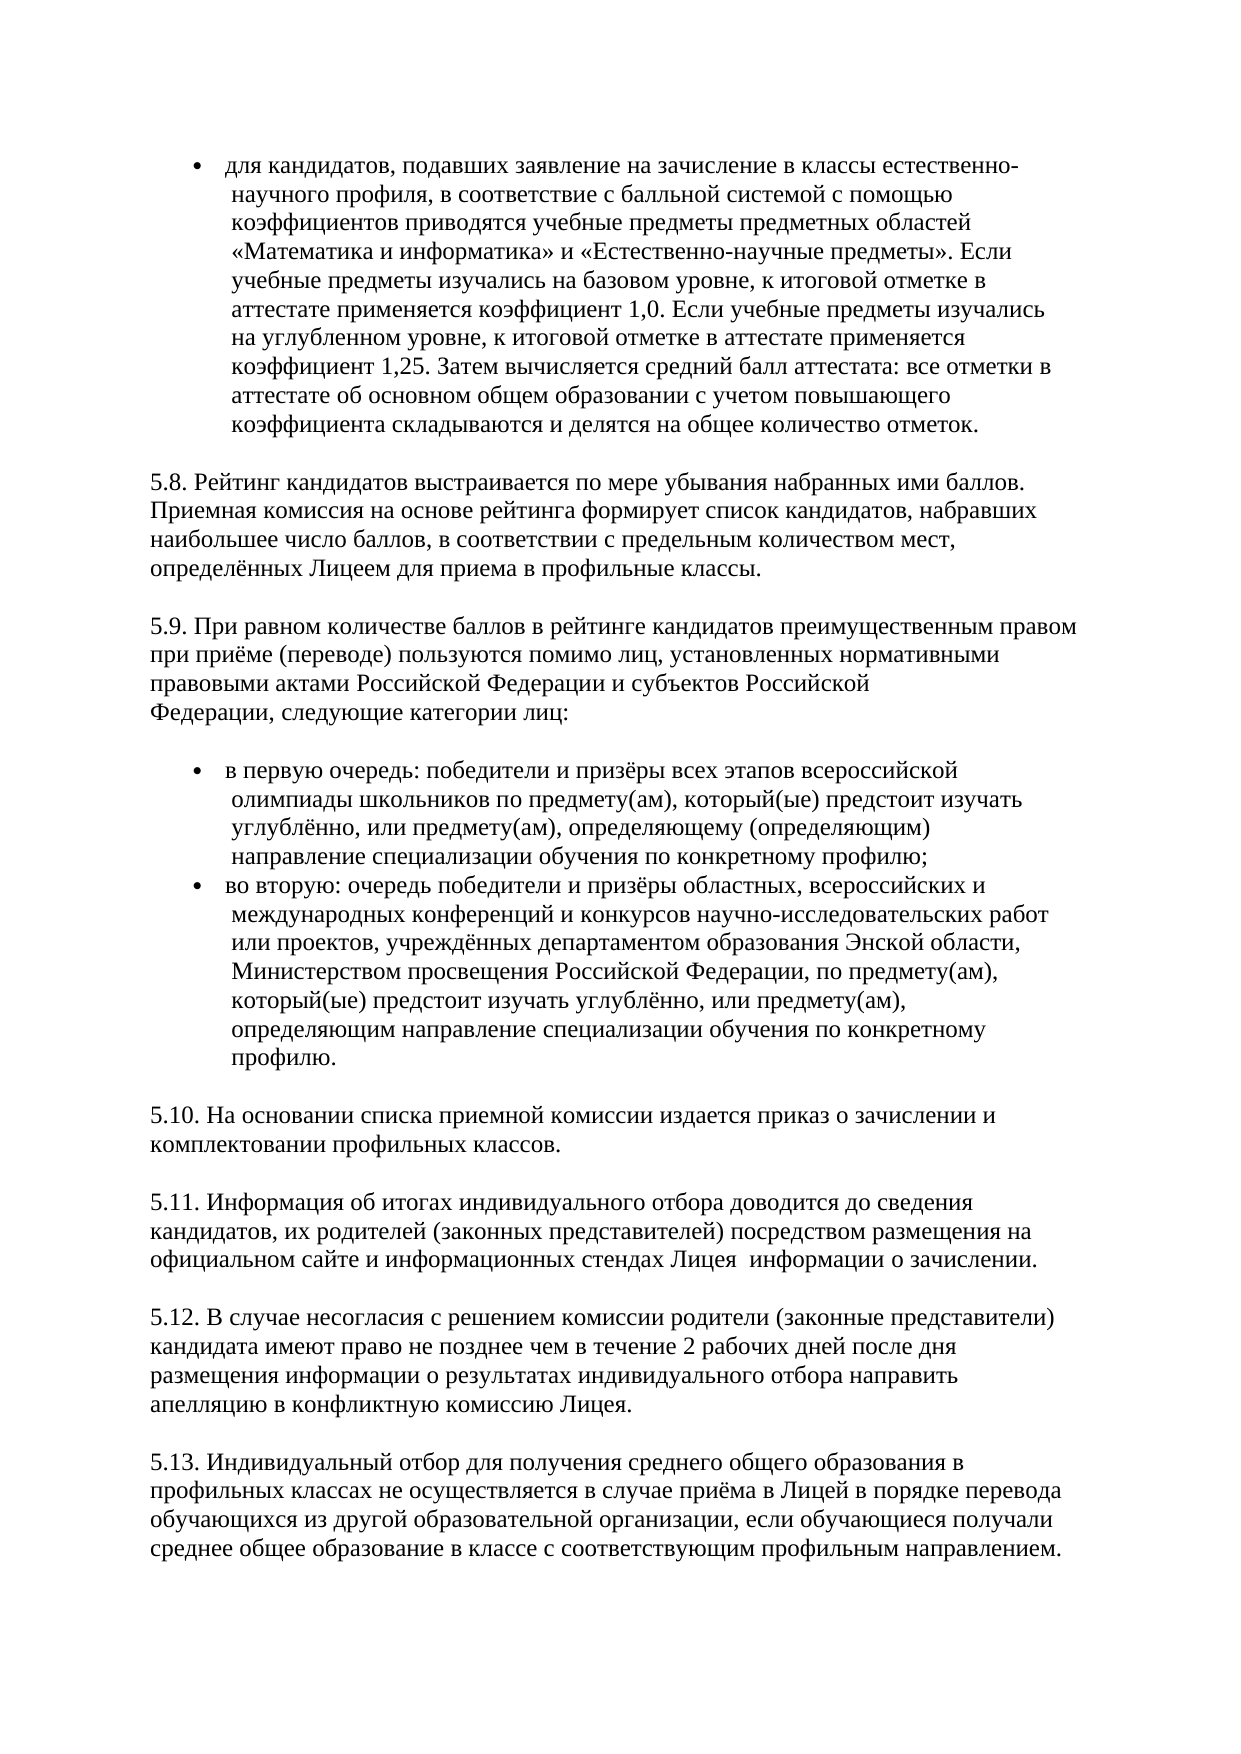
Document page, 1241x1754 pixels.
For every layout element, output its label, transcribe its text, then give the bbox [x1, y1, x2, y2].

list в первую очередь: победители и призёры всех этапов всероссийской олимпиады школьников по предмету(ам), который(ые) предстоит изучать углублённо, или предмету(ам), определяющему (определяющим) направление специализации обучения по конкретному профилю; [194, 755, 1071, 870]
list во вторую: очередь победители и призёры областных, всероссийских и международных конференций и конкурсов научно-исследовательских работ или проектов, учреждённых департаментом образования Энской области, Министерством просвещения Российской Федерации, по предмету(ам), который(ые) предстоит изучать углублённо, или предмету(ам), определяющим направление специализации обучения по конкретному профилю. [194, 899, 1071, 1100]
text 5.12. В случае несогласия с решением комиссии родители (законные представители) кандидата имеют право не позднее чем в течение 2 рабочих дней после дня размещения информации о результатах индивидуального отбора направить апелляцию в конфликтную комиссию Лицея. [150, 1332, 1090, 1447]
text 5.9. При равном количестве баллов в рейтинге кандидатов преимущественным правом при приёме (переводе) пользуются помимо лиц, установленных нормативными правовыми актами Российской Федерации и субъектов Российской Федерации, следующие категории лиц: [150, 611, 1090, 726]
text 5.11. Информация об итогах индивидуального отбора доводится до сведения кандидатов, их родителей (законных представителей) посредством размещения на официальном сайте и информационных стендах Лицея информации о зачислении. [150, 1216, 1090, 1302]
list для кандидатов, подавших заявление на зачисление в классы естественно-научного профиля, в соответствие с балльной системой с помощью коэффициентов приводятся учебные предметы предметных областей «Математика и информатика» и «Естественно-научные предметы». Если учебные предметы изучались на базовом уровне, к итоговой отметке в аттестате применяется коэффициент 1,0. Если учебные предметы изучались на углубленном уровне, к итоговой отметке в аттестате применяется коэффициент 1,25. Затем вычисляется средний балл аттестата: все отметки в аттестате об основном общем образовании с учетом повышающего коэффициента складываются и делятся на общее количество отметок. [194, 150, 1071, 437]
text 5.10. На основании списка приемной комиссии издается приказ о зачислении и комплектовании профильных классов. [150, 1129, 1090, 1187]
text 5.13. Индивидуальный отбор для получения среднего общего образования в профильных классах не осуществляется в случае приёма в Лицей в порядке перевода обучающихся из другой образовательной организации, если обучающиеся получали среднее общее образование в классе с соответствующим профильным направлением. [150, 1476, 1090, 1591]
text 5.8. Рейтинг кандидатов выстраивается по мере убывания набранных ими баллов. Приемная комиссия на основе рейтинга формирует список кандидатов, набравших наибольшее число баллов, в соответствии с предельным количеством мест, определённых Лицеем для приема в профильные классы. [150, 467, 1090, 582]
